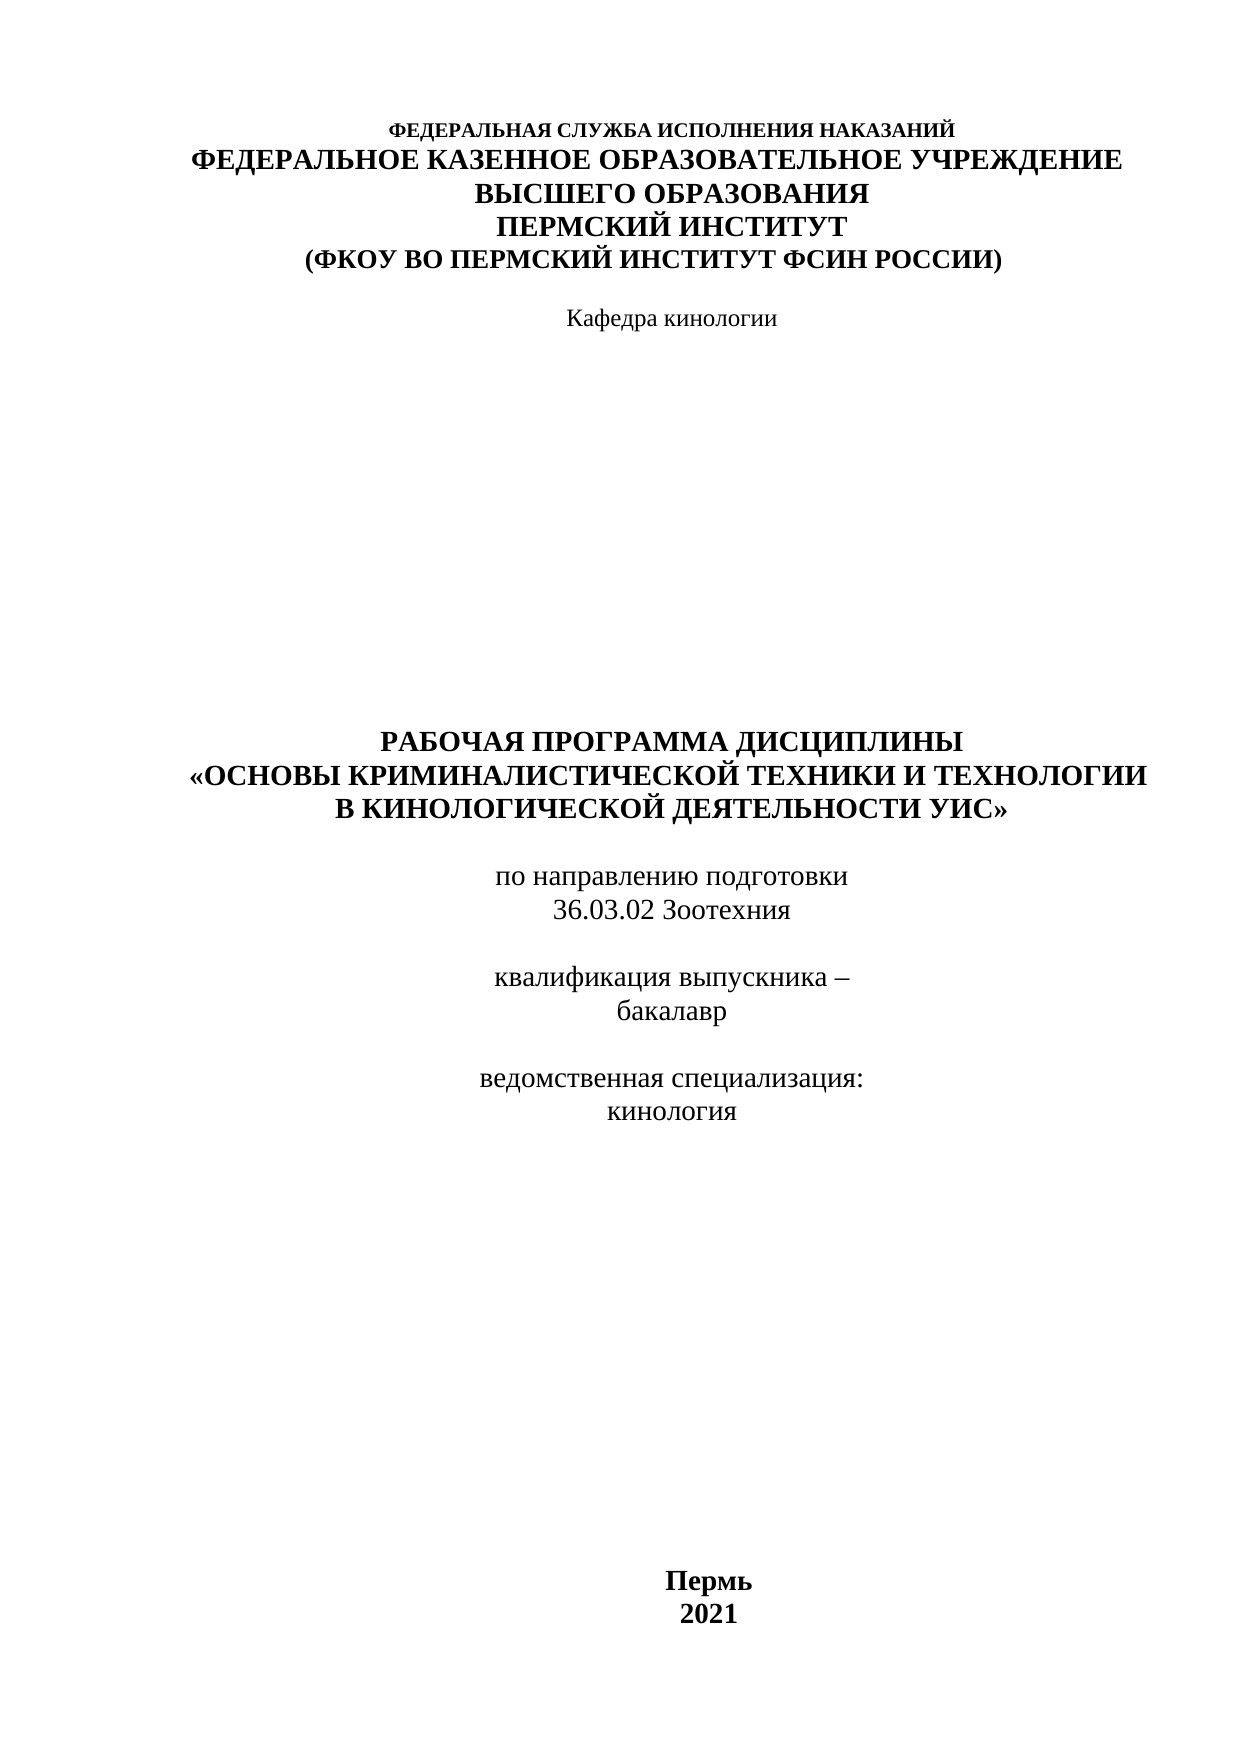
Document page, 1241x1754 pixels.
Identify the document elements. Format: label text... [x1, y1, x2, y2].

text РАБОЧАЯ ПРОГРАММА ДИСЦИПЛИНЫ [177, 724, 1166, 758]
text ФЕДЕРАЛЬНОЕ КАЗЕННОЕ ОБРАЗОВАТЕЛЬНОЕ УЧРЕЖДЕНИЕ [148, 142, 1167, 176]
text ведомственная специализация: [177, 1060, 1166, 1093]
text Пермь [177, 1563, 1166, 1596]
text бакалавр [177, 993, 1166, 1026]
text 36.03.02 Зоотехния [177, 892, 1166, 926]
text 2021 [177, 1596, 1166, 1630]
text ПЕРМСКИЙ ИНСТИТУТ [177, 209, 1166, 243]
text Кафедра кинологии [177, 303, 1166, 331]
text по направлению подготовки [177, 858, 1166, 892]
text (ФКОУ ВО ПЕРМСКИЙ ИНСТИТУТ ФСИН РОССИИ) [177, 243, 1130, 274]
text кинология [177, 1093, 1166, 1127]
text ВЫСШЕГО ОБРАЗОВАНИЯ [177, 176, 1166, 209]
text «ОСНОВЫ КРИМИНАЛИСТИЧЕСКОЙ ТЕХНИКИ И ТЕХНОЛОГИИ В КИНОЛОГИЧЕСКОЙ ДЕЯТЕЛЬНОСТИ УИС» [177, 758, 1166, 825]
text ФЕДЕРАЛЬНАЯ СЛУЖБА ИСПОЛНЕНИЯ НАКАЗАНИЙ [177, 118, 1166, 142]
text квалификация выпускника – [177, 959, 1166, 993]
